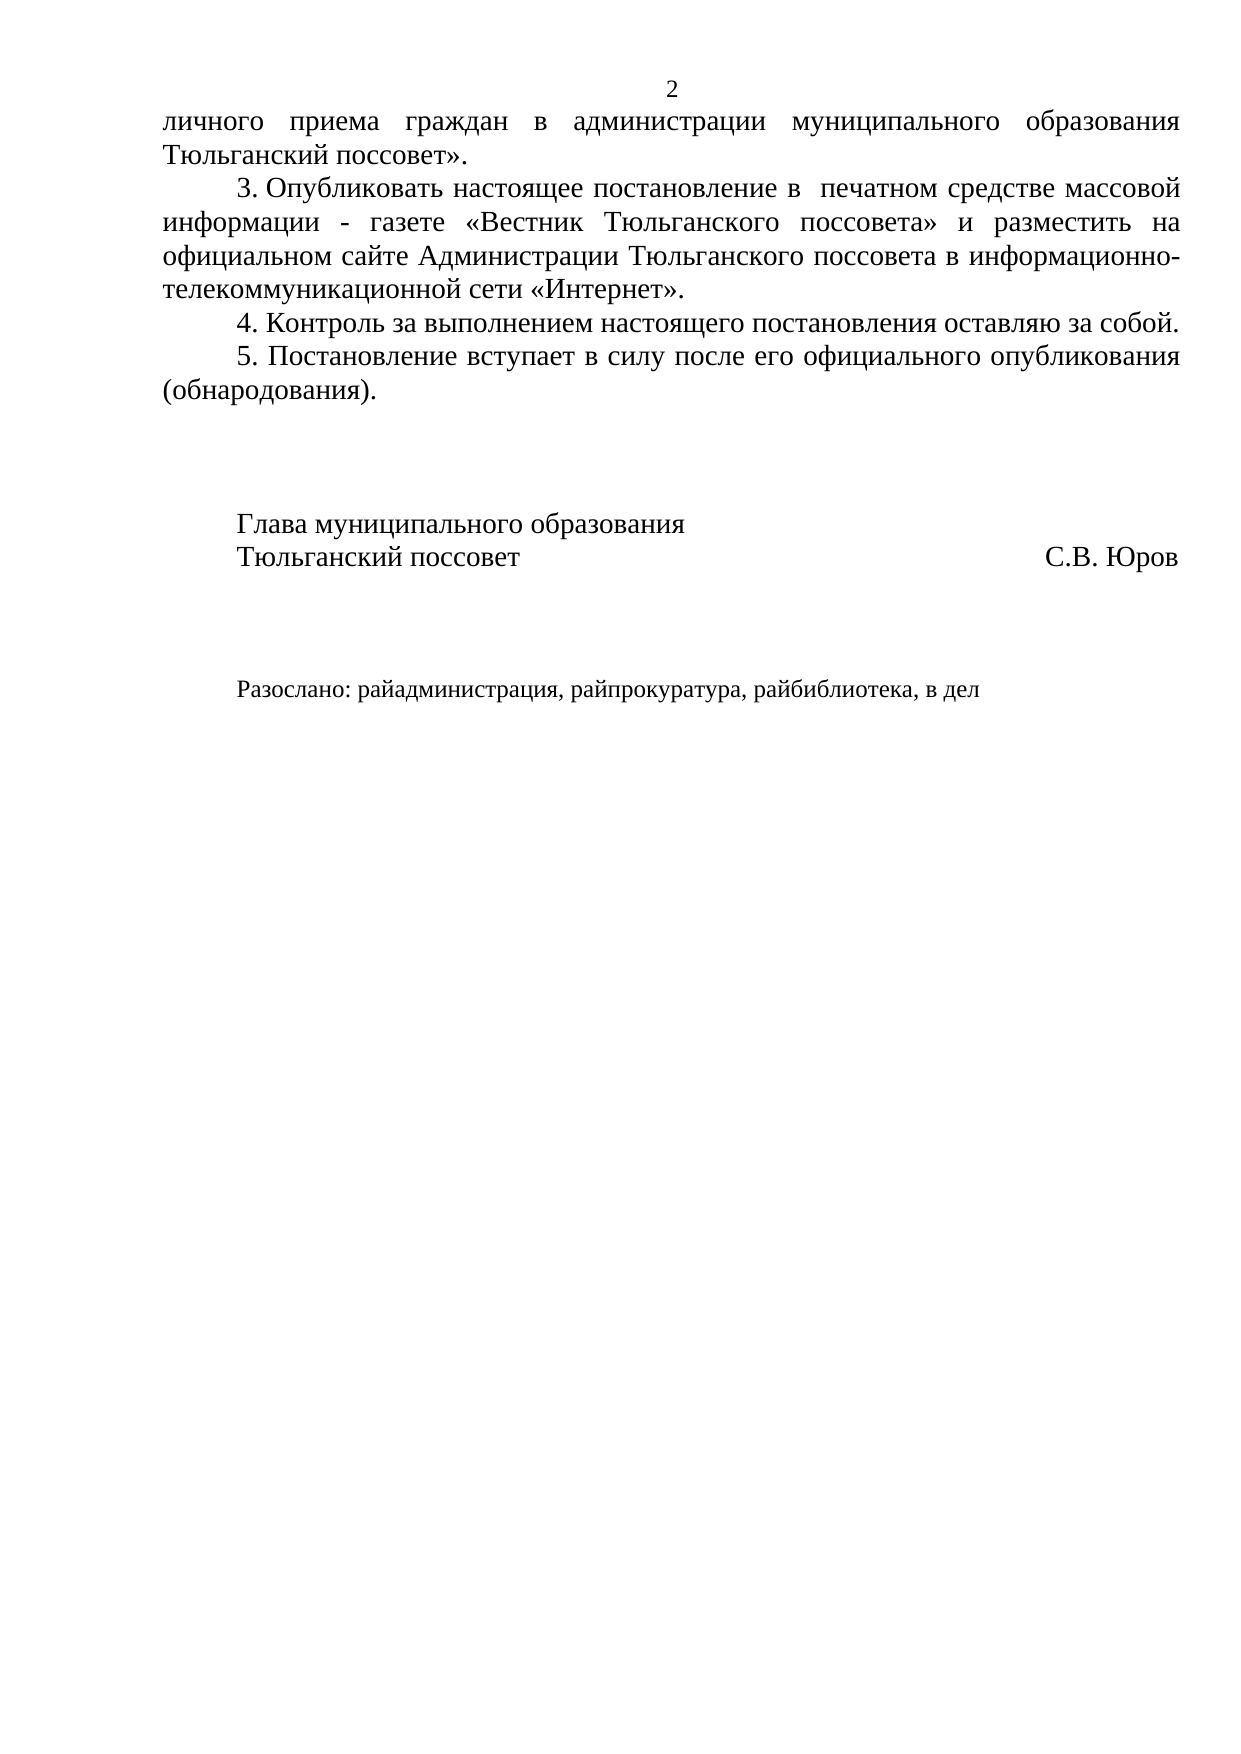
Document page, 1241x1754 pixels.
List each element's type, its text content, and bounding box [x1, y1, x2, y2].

text Разослано: райадминистрация, райпрокуратура, райбиблиотека, в дел [162, 674, 1181, 702]
text 5. Постановление вступает в силу после его официального опубликования (обнародования). [162, 338, 1181, 405]
text Тюльганский поссовет С.В. Юров [162, 539, 1181, 573]
text 4. Контроль за выполнением настоящего постановления оставляю за собой. [162, 305, 1181, 338]
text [162, 103, 1181, 171]
text 3. Опубликовать настоящее постановление в печатном средстве массовой информации - газете «Вестник Тюльганского поссовета» и разместить на официальном сайте Администрации Тюльганского поссовета в информационно-телекоммуникационной сети «Интернет». [162, 171, 1181, 305]
text Глава муниципального образования [162, 506, 1181, 539]
